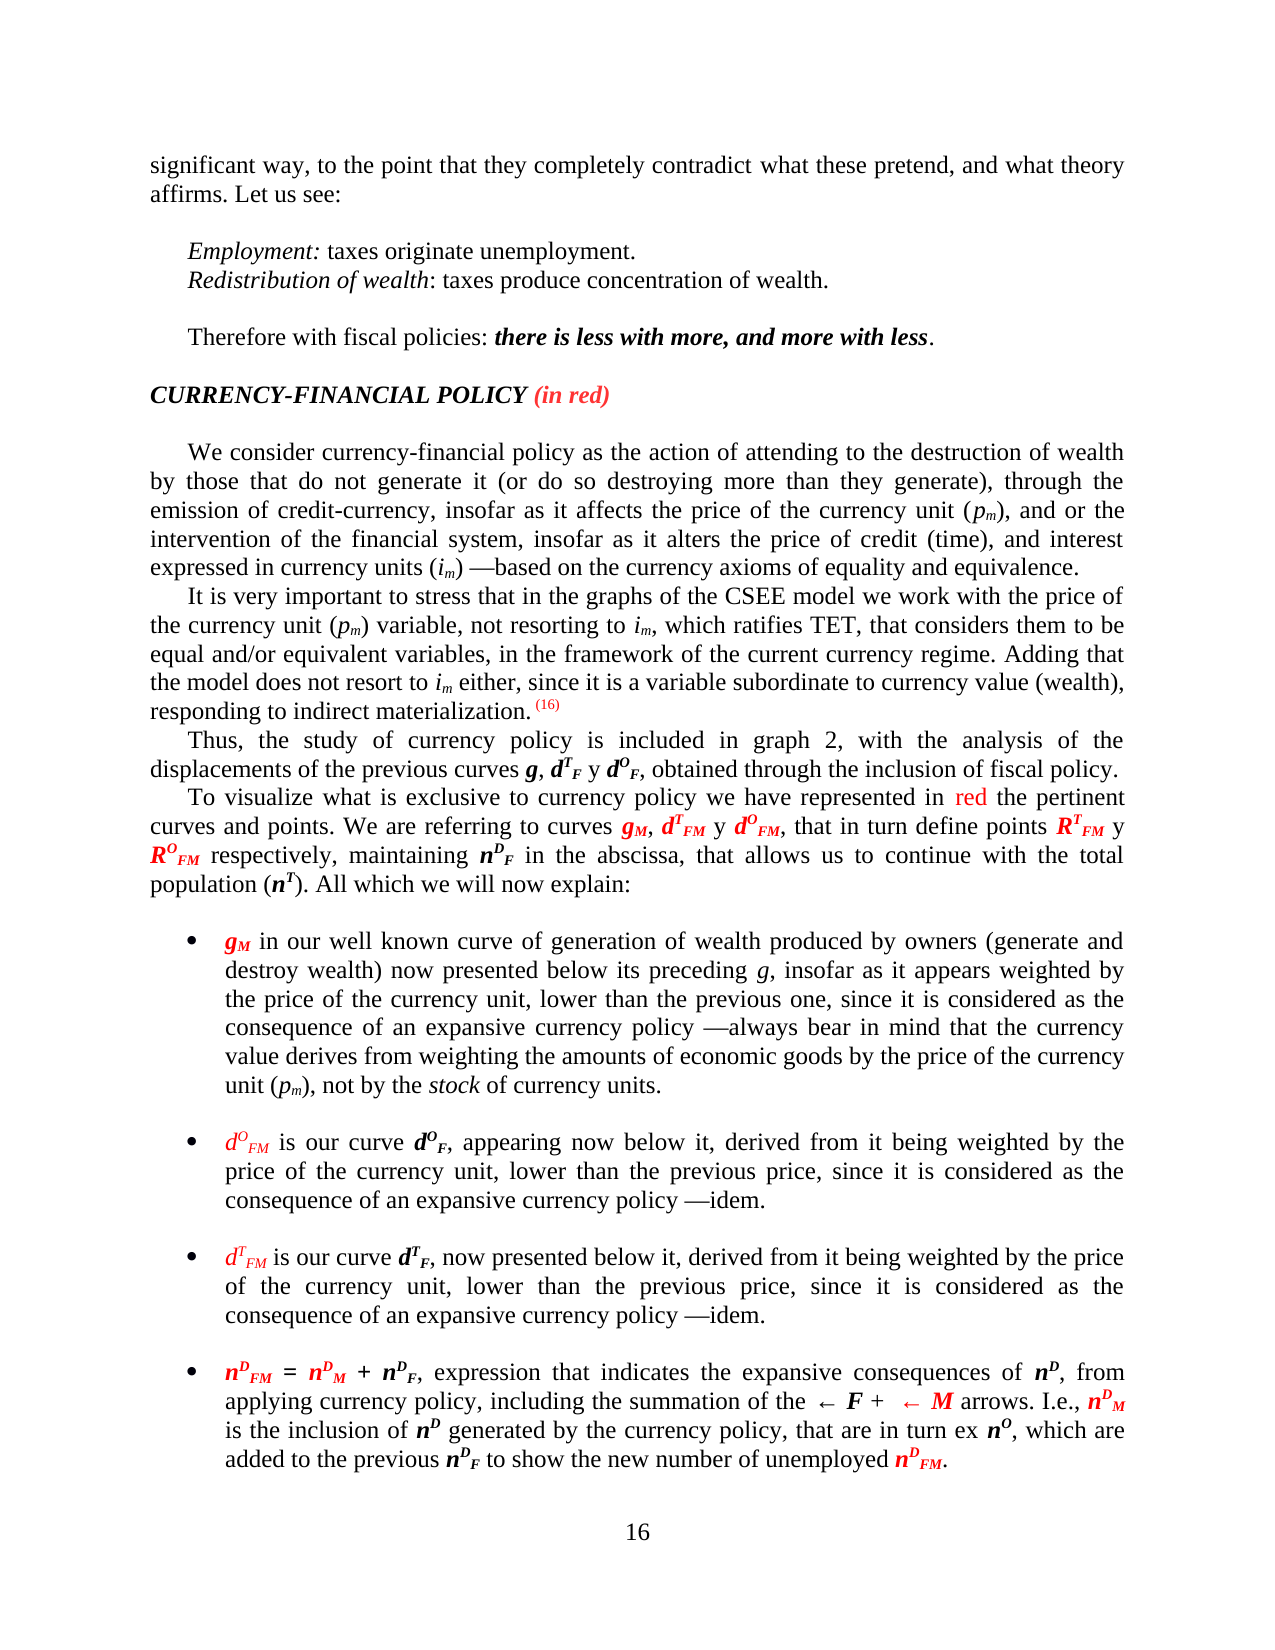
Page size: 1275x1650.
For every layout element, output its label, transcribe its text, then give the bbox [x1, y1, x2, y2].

text Thus, the study of currency policy is included in graph 2, with the analysis of the displacements of the previous curves g, dTF y dOF, obtained through the inclusion of fiscal policy. [150, 725, 1125, 782]
list dTFM is our curve dTF, now presented below it, derived from it being weighted by the price of the currency unit, lower than the previous price, since it is considered as the consequence of an expansive currency policy ―idem. [187, 1242, 1125, 1329]
text Employment: taxes originate unemployment. [187, 236, 1125, 265]
text CURRENCY-FINANCIAL POLICY (in red) [150, 380, 1125, 409]
list nDFM = nDM + nDF, expression that indicates the expansive consequences of nD, from applying currency policy, including the summation of the ← F + ← M arrows. I.e., nDM is the inclusion of nD generated by the currency policy, that are in turn ex nO, which are added to the previous nDF to show the new number of unemployed nDFM. [187, 1357, 1125, 1472]
text We consider currency-financial policy as the action of attending to the destruction of wealth by those that do not generate it (or do so destroying more than they generate), through the emission of credit-currency, insofar as it affects the price of the currency unit (pm), and or the intervention of the financial system, insofar as it alters the price of credit (time), and interest expressed in currency units (im) ―based on the currency axioms of equality and equivalence. [150, 437, 1125, 581]
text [150, 150, 1125, 207]
text Therefore with fiscal policies: there is less with more, and more with less. [150, 322, 1125, 351]
list dOFM is our curve dOF, appearing now below it, derived from it being weighted by the price of the currency unit, lower than the previous price, since it is considered as the consequence of an expansive currency policy ―idem. [187, 1127, 1125, 1214]
list gM in our well known curve of generation of wealth produced by owners (generate and destroy wealth) now presented below its preceding g, insofar as it appears weighted by the price of the currency unit, lower than the previous one, since it is considered as the consequence of an expansive currency policy ―always bear in mind that the currency value derives from weighting the amounts of economic goods by the price of the currency unit (pm), not by the stock of currency units. [187, 926, 1125, 1099]
text Redistribution of wealth: taxes produce concentration of wealth. [187, 265, 1125, 294]
text It is very important to stress that in the graphs of the CSEE model we work with the price of the currency unit (pm) variable, not resorting to im, which ratifies TET, that considers them to be equal and/or equivalent variables, in the framework of the current currency regime. Adding that the model does not resort to im either, since it is a variable subordinate to currency value (wealth), responding to indirect materialization. (16) [150, 581, 1125, 725]
text To visualize what is exclusive to currency policy we have represented in red the pertinent curves and points. We are referring to curves gM, dTFM y dOFM, that in turn define points RTFM y ROFM respectively, maintaining nDF in the abscissa, that allows us to continue with the total population (nT). All which we will now explain: [150, 782, 1125, 897]
